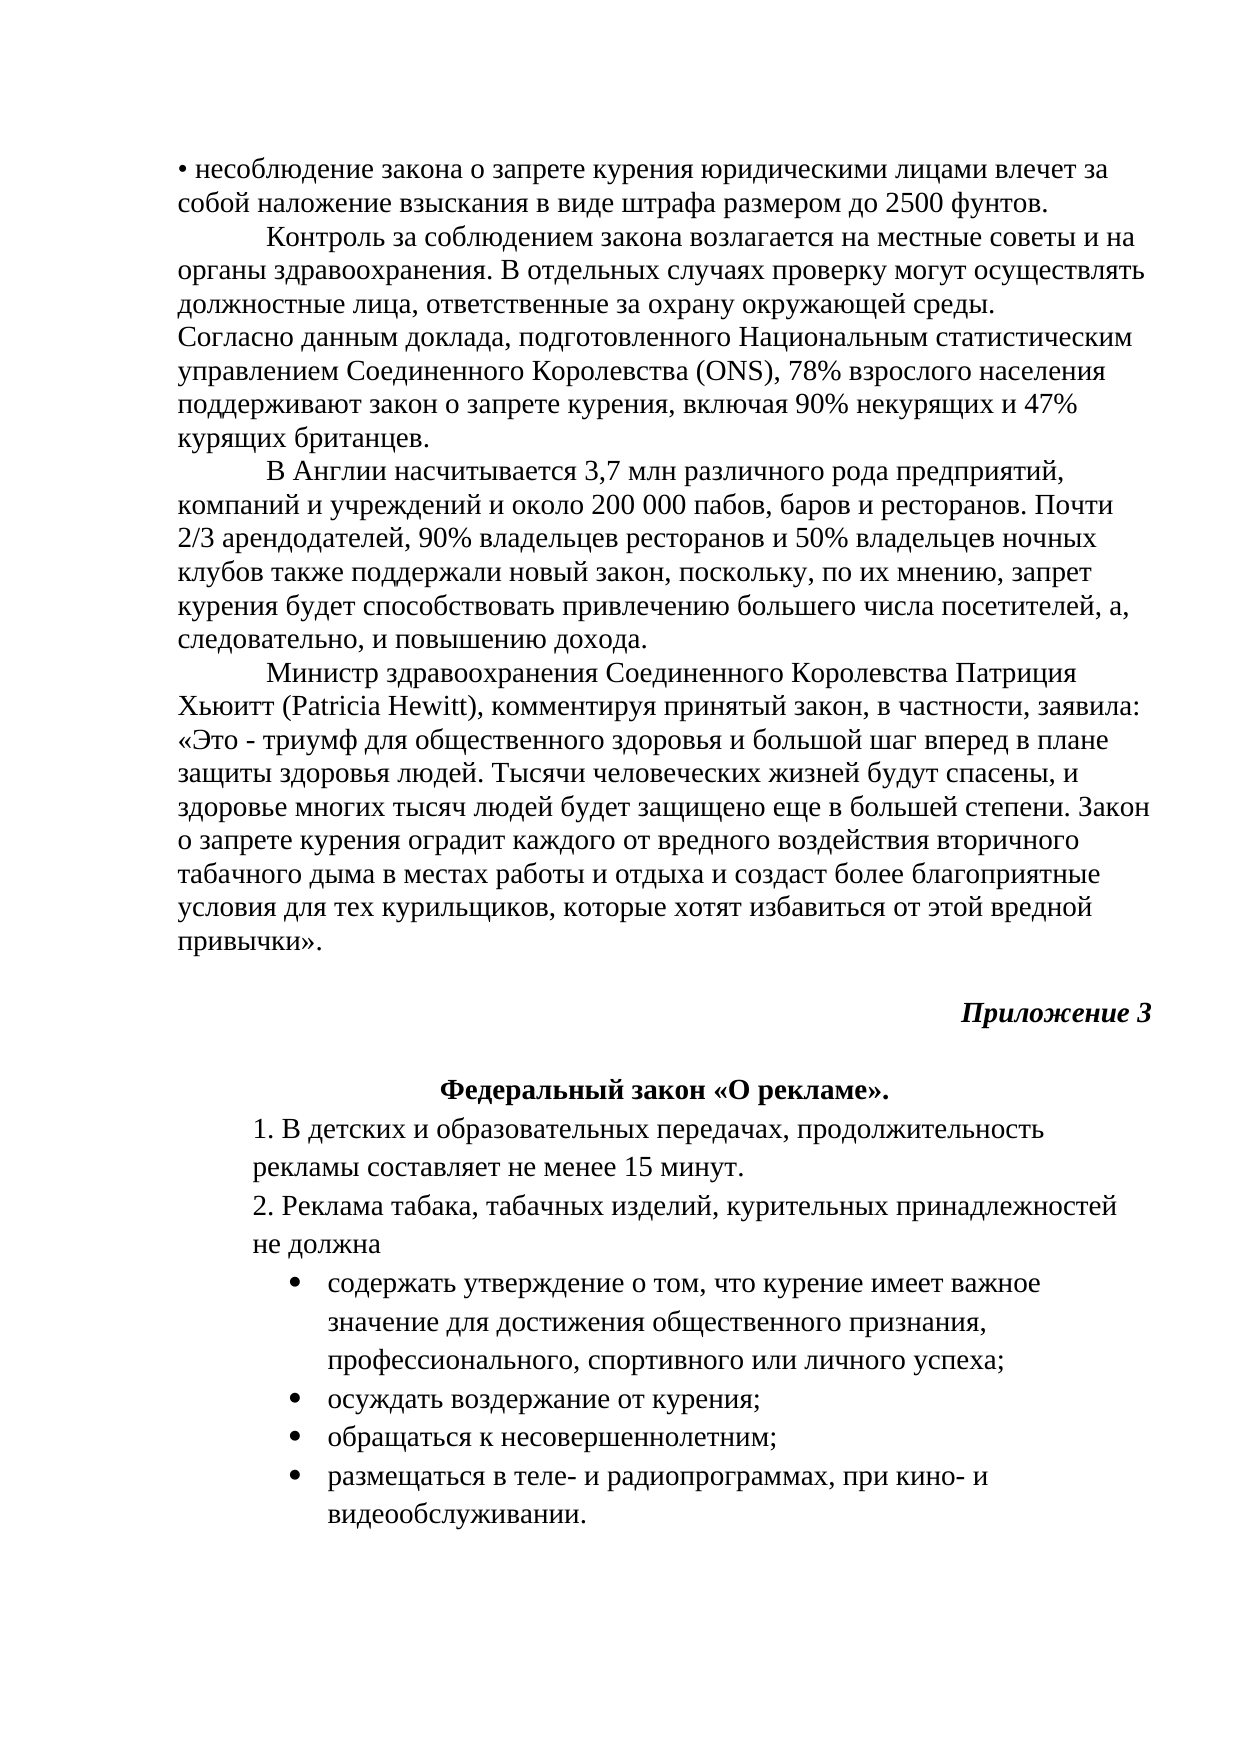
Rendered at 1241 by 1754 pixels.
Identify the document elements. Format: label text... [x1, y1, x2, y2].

list осуждать воздержание от курения; [290, 1381, 1152, 1414]
text Контроль за соблюдением закона возлагается на местные советы и на органы здравоохранения. В отдельных случаях проверку могут осуществлять должностные лица, ответственные за охрану окружающей среды. Согласно данным доклада, подготовленного Национальным статистическим управлением Соединенного Королевства (ONS), 78% взрослого населения поддерживают закон о запрете курения, включая 90% некурящих и 47% курящих британцев. [177, 219, 1152, 453]
list обращаться к несовершеннолетним; [290, 1419, 1152, 1453]
text • несоблюдение закона о запрете курения юридическими лицами влечет за собой наложение взыскания в виде штрафа размером до 2500 фунтов. [177, 118, 1152, 219]
list Приложение 3 [177, 995, 1152, 1029]
text В Англии насчитывается 3,7 млн различного рода предприятий, компаний и учреждений и около 200 000 пабов, баров и ресторанов. Почти 2/3 арендодателей, 90% владельцев ресторанов и 50% владельцев ночных клубов также поддержали новый закон, поскольку, по их мнению, запрет курения будет способствовать привлечению большего числа посетителей, а, следовательно, и повышению дохода. [177, 453, 1152, 655]
list 2. Реклама табака, табачных изделий, курительных принадлежностей не должна [252, 1188, 1152, 1260]
list Федеральный закон «О рекламе». [177, 1072, 1152, 1106]
list содержать утверждение о том, что курение имеет важное значение для достижения общественного признания, профессионального, спортивного или личного успеха; [290, 1265, 1152, 1376]
list 1. В детских и образовательных передачах, продолжительность рекламы составляет не менее 15 минут. [252, 1111, 1152, 1183]
list размещаться в теле- и радиопрограммах, при кино- и видеообслуживании. [290, 1458, 1152, 1530]
text Министр здравоохранения Соединенного Королевства Патриция Хьюитт (Patricia Hewitt), комментируя принятый закон, в частности, заявила: «Это - триумф для общественного здоровья и большой шаг вперед в плане защиты здоровья людей. Тысячи человеческих жизней будут спасены, и здоровье многих тысяч людей будет защищено еще в большей степени. Закон о запрете курения оградит каждого от вредного воздействия вторичного табачного дыма в местах работы и отдыха и создаст более благоприятные условия для тех курильщиков, которые хотят избавиться от этой вредной привычки». [177, 655, 1152, 957]
